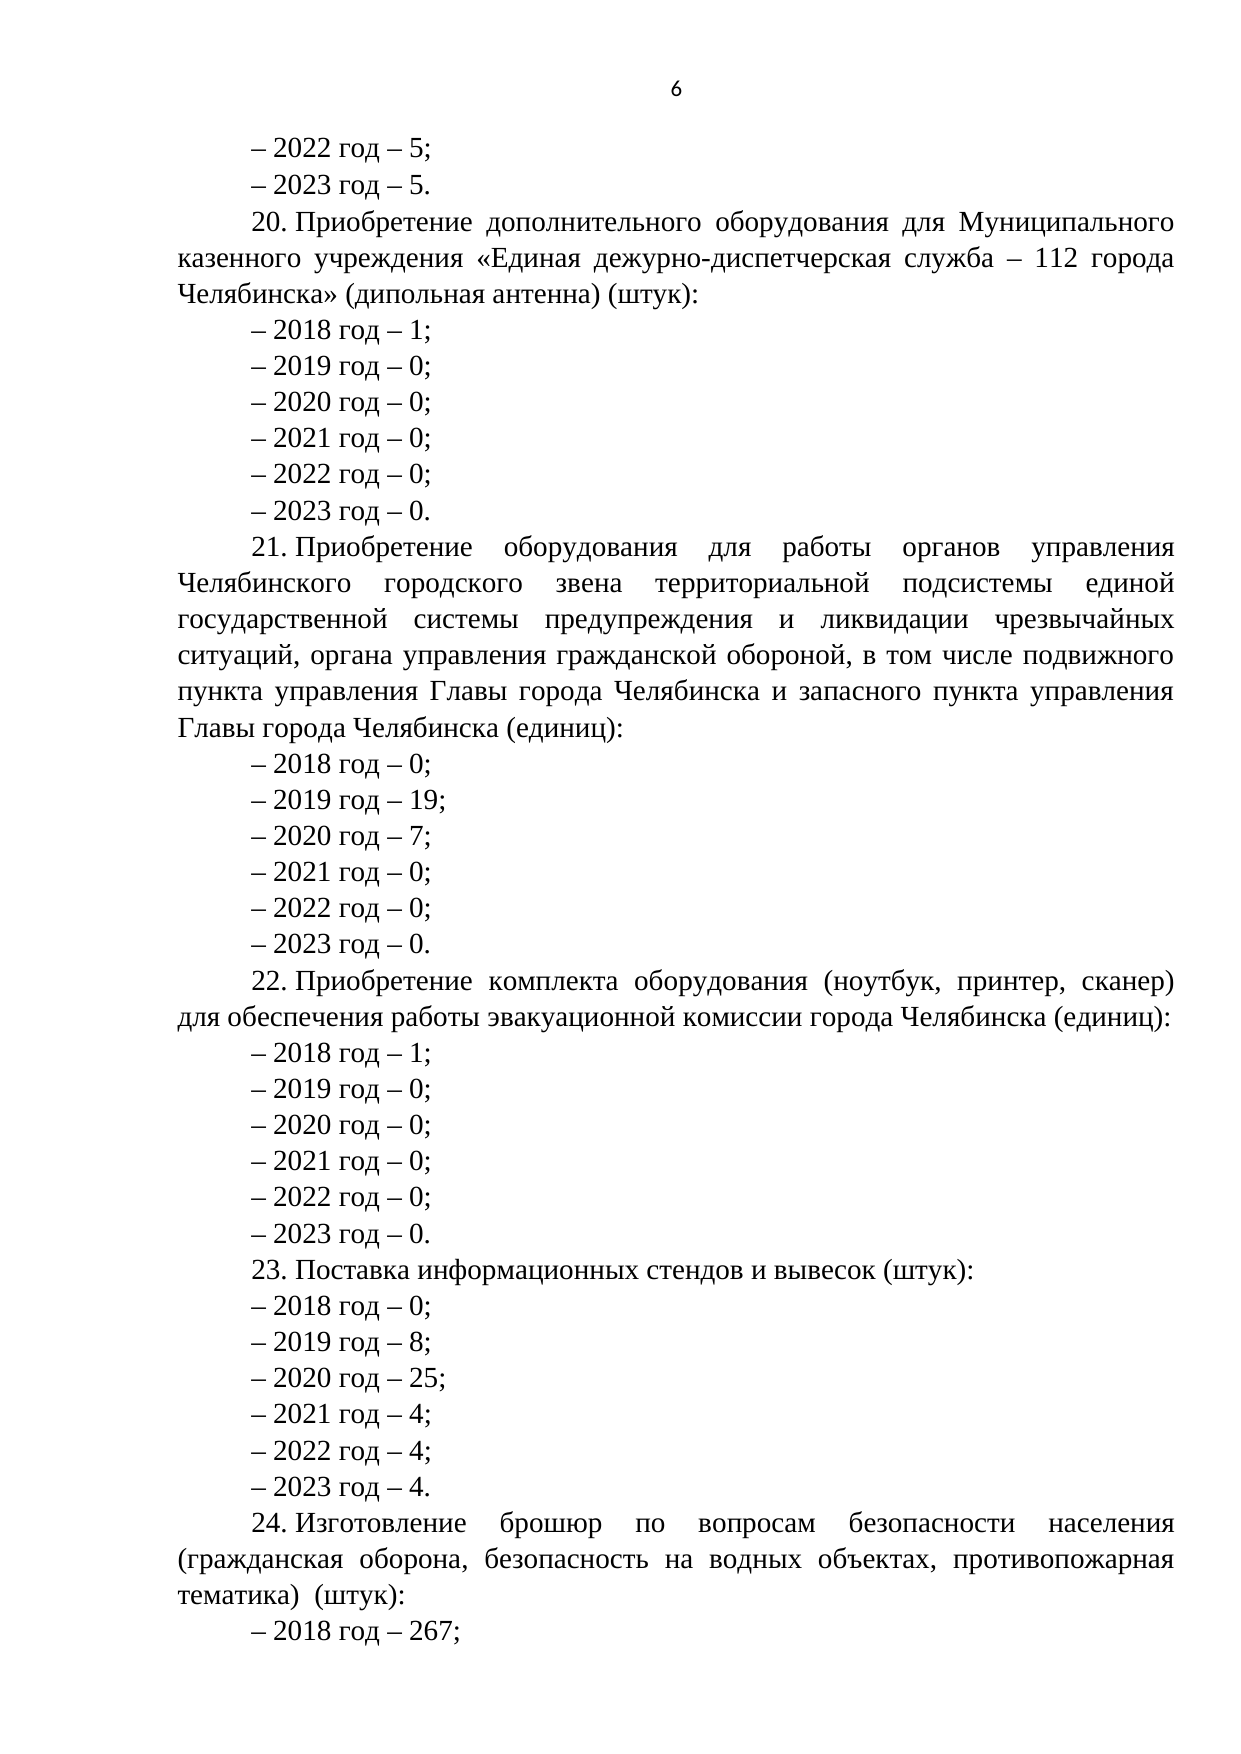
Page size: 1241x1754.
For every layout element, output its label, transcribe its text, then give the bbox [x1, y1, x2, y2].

list – 2023 год – 0. [177, 927, 1175, 960]
text – 2018 год – 1; [177, 1035, 1175, 1068]
list – 2021 год – 4; [177, 1396, 1175, 1430]
list 20. Приобретение дополнительного оборудования для Муниципального казенного учреждения «Единая дежурно-диспетчерская служба – 112 города Челябинска» (дипольная антенна) (штук): [177, 204, 1175, 309]
list – 2022 год – 0; [177, 457, 1175, 490]
text – 2018 год – 0; [177, 746, 1175, 779]
text – 2019 год – 0; [177, 348, 1175, 382]
text – 2019 год – 8; [177, 1324, 1175, 1358]
list – 2023 год – 4. [177, 1469, 1175, 1502]
list – 2020 год – 0; [177, 384, 1175, 418]
list 22. Приобретение комплекта оборудования (ноутбук, принтер, сканер) для обеспечения работы эвакуационной комиссии города Челябинска (единиц): [177, 963, 1175, 1032]
text – 2022 год – 5; [177, 130, 1175, 163]
list – 2021 год – 0; [177, 421, 1175, 454]
text – 2023 год – 5. [177, 167, 1175, 200]
text – 2018 год – 267; [177, 1613, 1175, 1647]
text – 2018 год – 0; [177, 1288, 1175, 1322]
list – 2020 год – 25; [177, 1360, 1175, 1394]
list – 2020 год – 0; [177, 1107, 1175, 1141]
list – 2022 год – 0; [177, 1179, 1175, 1213]
text – 2022 год – 4; [177, 1433, 1175, 1466]
list – 2021 год – 0; [177, 1143, 1175, 1177]
list – 2023 год – 0. [177, 1216, 1175, 1249]
text – 2018 год – 1; [177, 312, 1175, 346]
list – 2020 год – 7; [177, 818, 1175, 852]
text – 2019 год – 0; [177, 1071, 1175, 1105]
list – 2022 год – 0; [177, 890, 1175, 924]
list 23. Поставка информационных стендов и вывесок (штук): [177, 1252, 1175, 1285]
list – 2021 год – 0; [177, 854, 1175, 888]
list – 2023 год – 0. [177, 493, 1175, 526]
text 24. Изготовление брошюр по вопросам безопасности населения (гражданская оборона, безопасность на водных объектах, противопожарная тематика) (штук): [177, 1505, 1175, 1611]
list 21. Приобретение оборудования для работы органов управления Челябинского городского звена территориальной подсистемы единой государственной системы предупреждения и ликвидации чрезвычайных ситуаций, органа управления гражданской обороной, в том числе подвижного пункта управления Главы города Челябинска и запасного пункта управления Главы города Челябинска (единиц): [177, 529, 1175, 743]
text – 2019 год – 19; [177, 782, 1175, 816]
